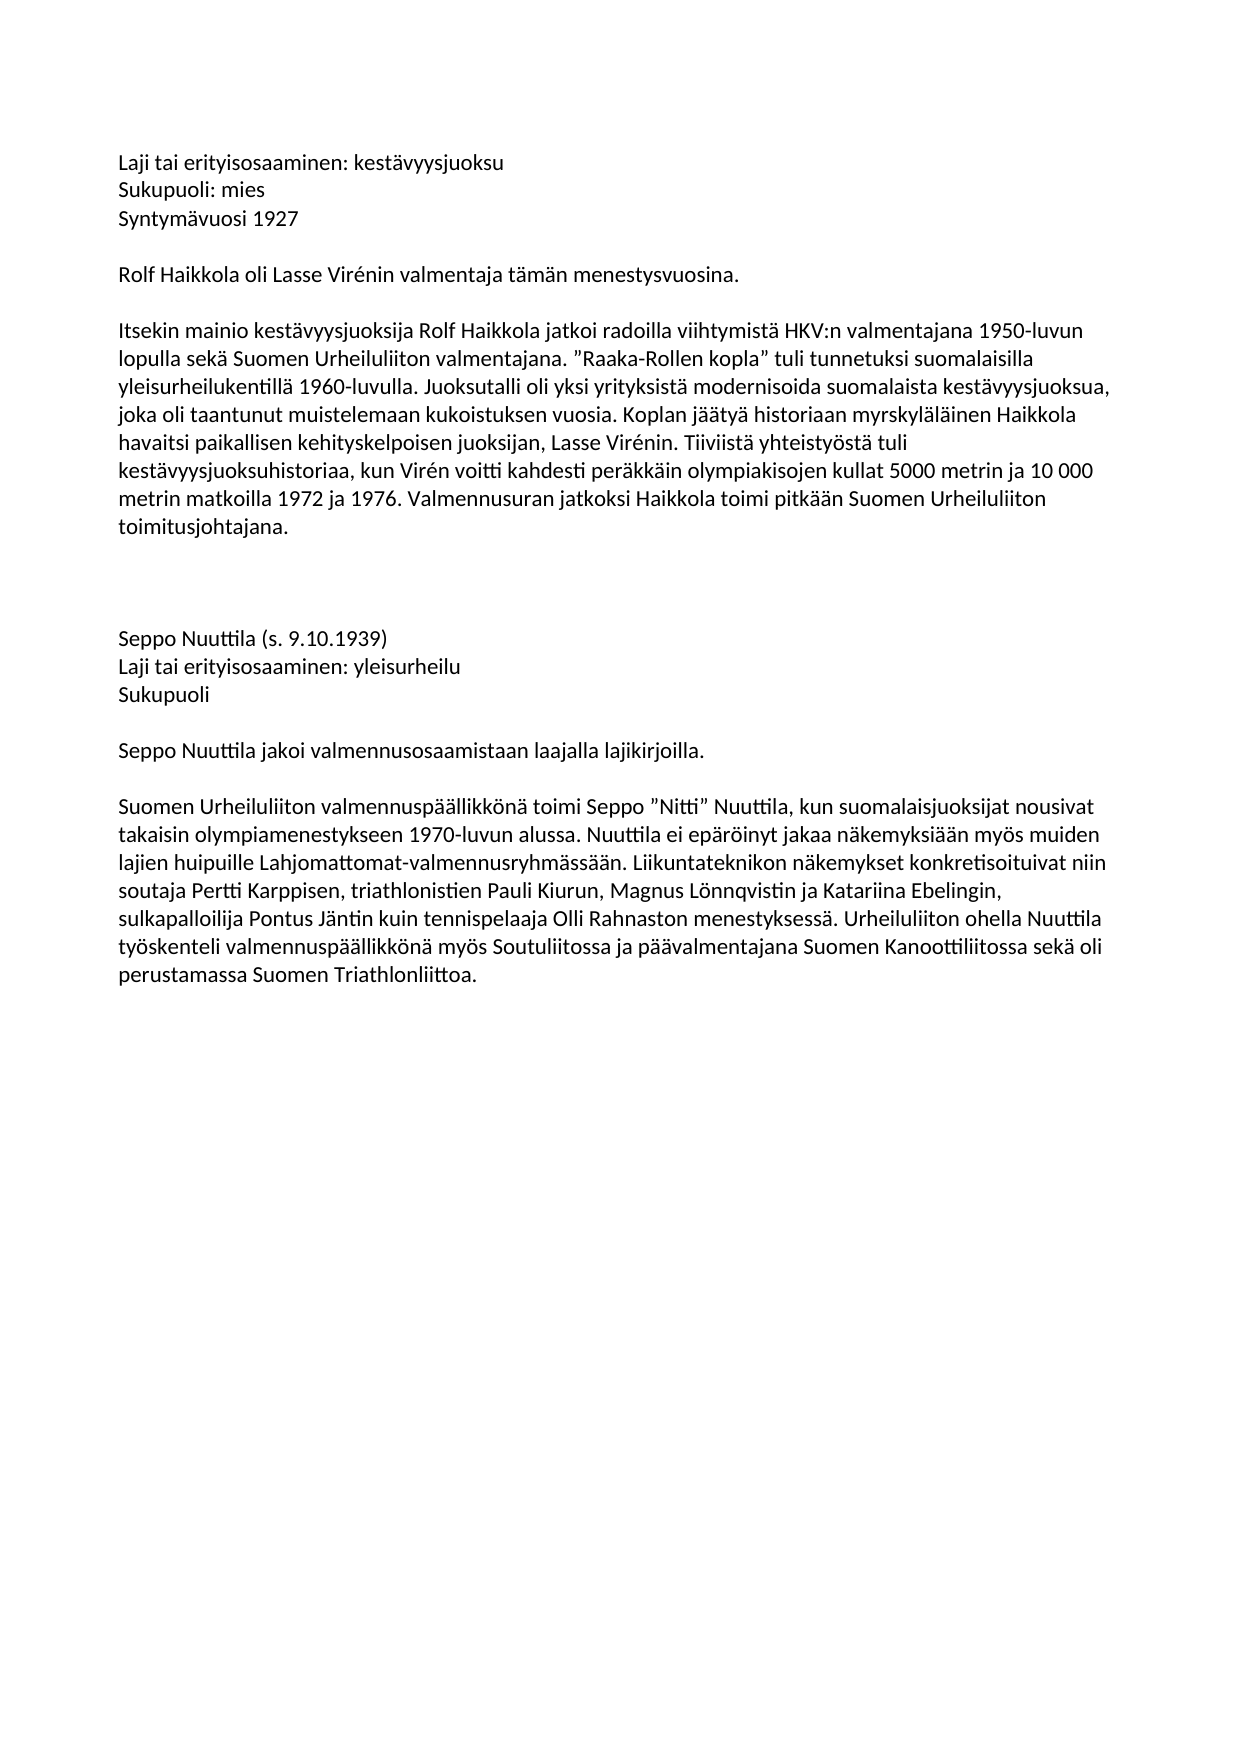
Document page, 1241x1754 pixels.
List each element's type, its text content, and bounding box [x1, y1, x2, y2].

text Itsekin mainio kestävyysjuoksija Rolf Haikkola jatkoi radoilla viihtymistä HKV:n valmentajana 1950-luvun lopulla sekä Suomen Urheiluliiton valmentajana. ”Raaka-Rollen kopla” tuli tunnetuksi suomalaisilla yleisurheilukentillä 1960-luvulla. Juoksutalli oli yksi yrityksistä modernisoida suomalaista kestävyysjuoksua, joka oli taantunut muistelemaan kukoistuksen vuosia. Koplan jäätyä historiaan myrskyläläinen Haikkola havaitsi paikallisen kehityskelpoisen juoksijan, Lasse Virénin. Tiiviistä yhteistyöstä tuli kestävyysjuoksuhistoriaa, kun Virén voitti kahdesti peräkkäin olympiakisojen kullat 5000 metrin ja 10 000 metrin matkoilla 1972 ja 1976. Valmennusuran jatkoksi Haikkola toimi pitkään Suomen Urheiluliiton toimitusjohtajana. [118, 316, 1122, 540]
text Rolf Haikkola oli Lasse Virénin valmentaja tämän menestysvuosina. [118, 260, 1122, 288]
text Suomen Urheiluliiton valmennuspäällikkönä toimi Seppo ”Nitti” Nuuttila, kun suomalaisjuoksijat nousivat takaisin olympiamenestykseen 1970-luvun alussa. Nuuttila ei epäröinyt jakaa näkemyksiään myös muiden lajien huipuille Lahjomattomat-valmennusryhmässään. Liikuntateknikon näkemykset konkretisoituivat niin soutaja Pertti Karppisen, triathlonistien Pauli Kiurun, Magnus Lönnqvistin ja Katariina Ebelingin, sulkapalloilija Pontus Jäntin kuin tennispelaaja Olli Rahnaston menestyksessä. Urheiluliiton ohella Nuuttila työskenteli valmennuspäällikkönä myös Soutuliitossa ja päävalmentajana Suomen Kanoottiliitossa sekä oli perustamassa Suomen Triathlonliittoa. [118, 792, 1122, 988]
text Laji tai erityisosaaminen: yleisurheilu [118, 652, 1122, 680]
text Syntymävuosi 1927 [118, 204, 1122, 232]
text Seppo Nuuttila jakoi valmennusosaamistaan laajalla lajikirjoilla. [118, 736, 1122, 764]
text Sukupuoli [118, 680, 1122, 708]
text Seppo Nuuttila (s. 9.10.1939) [118, 624, 1122, 652]
text Laji tai erityisosaaminen: kestävyysjuoksu [118, 148, 1122, 176]
text Sukupuoli: mies [118, 176, 1122, 204]
